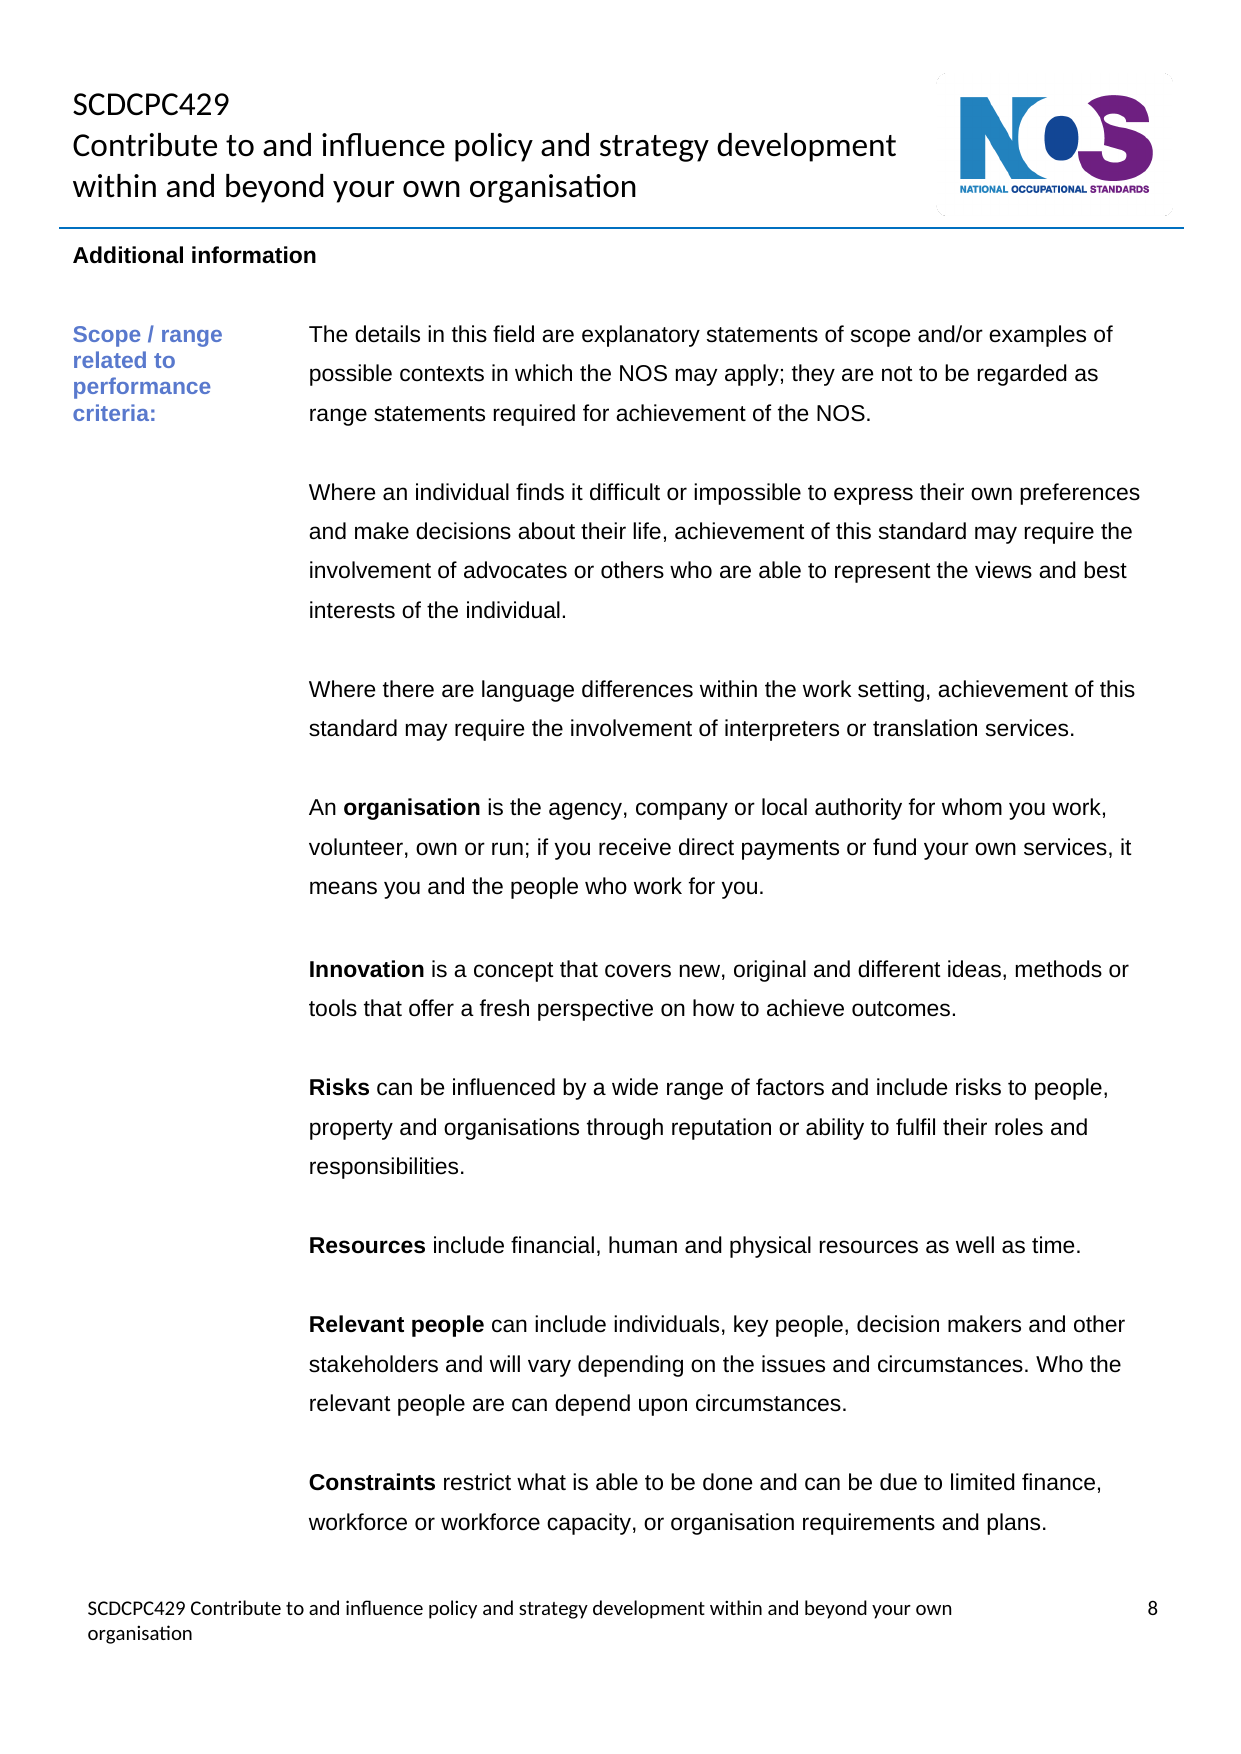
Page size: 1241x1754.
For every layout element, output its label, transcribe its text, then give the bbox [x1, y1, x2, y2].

table_header Additional information [61, 242, 1154, 321]
table_cell Scope / range related to performance criteria: [61, 321, 297, 1587]
picture [936, 73, 1173, 216]
